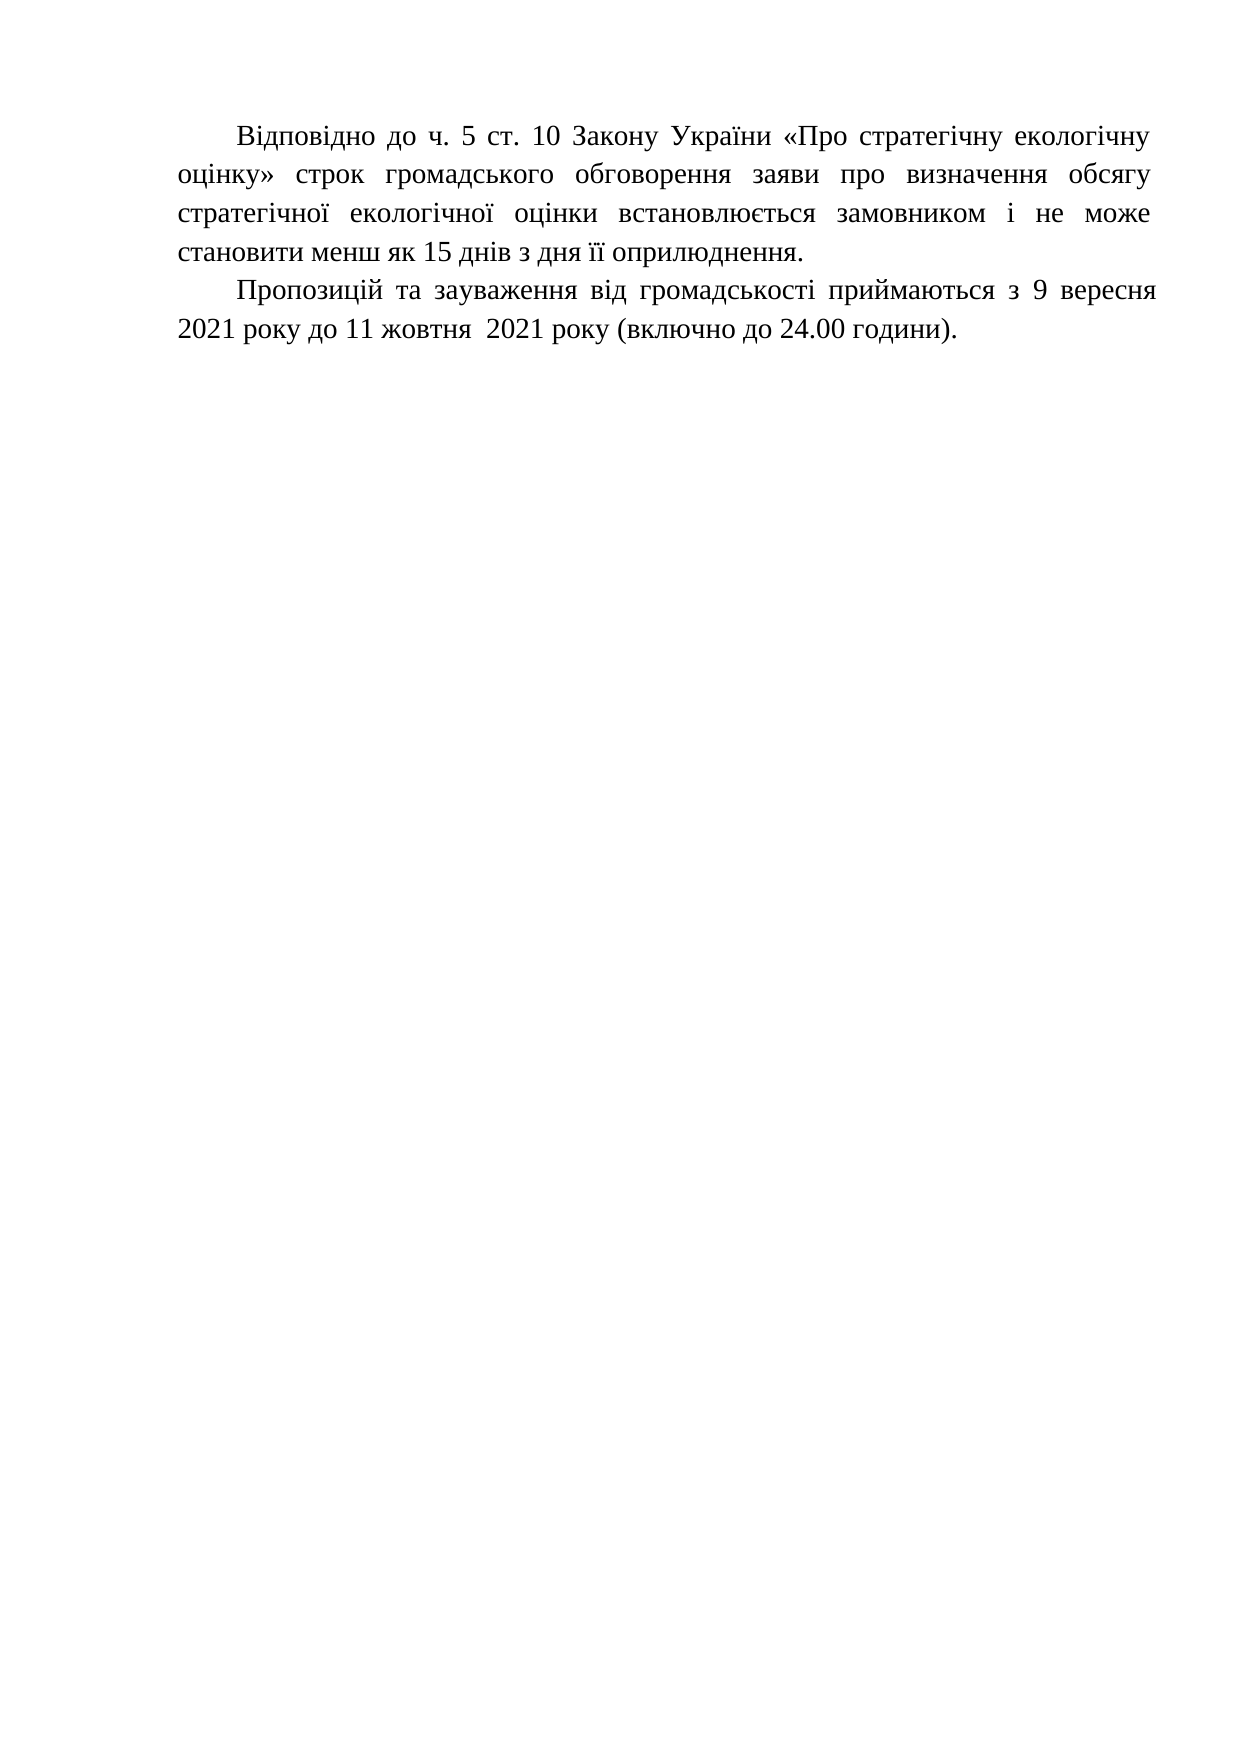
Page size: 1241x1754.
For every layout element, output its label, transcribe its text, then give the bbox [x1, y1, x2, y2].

text Пропозицій та зауваження від громадськості приймаються з 9 вересня 2021 року до 11 жовтня 2021 року (включно до 24.00 години). [177, 272, 1156, 344]
text Відповідно до ч. 5 ст. 10 Закону України «Про стратегічну екологічну оцінку» строк громадського обговорення заяви про визначення обсягу стратегічної екологічної оцінки встановлюється замовником і не може становити менш як 15 днів з дня її оприлюднення. [177, 118, 1152, 267]
